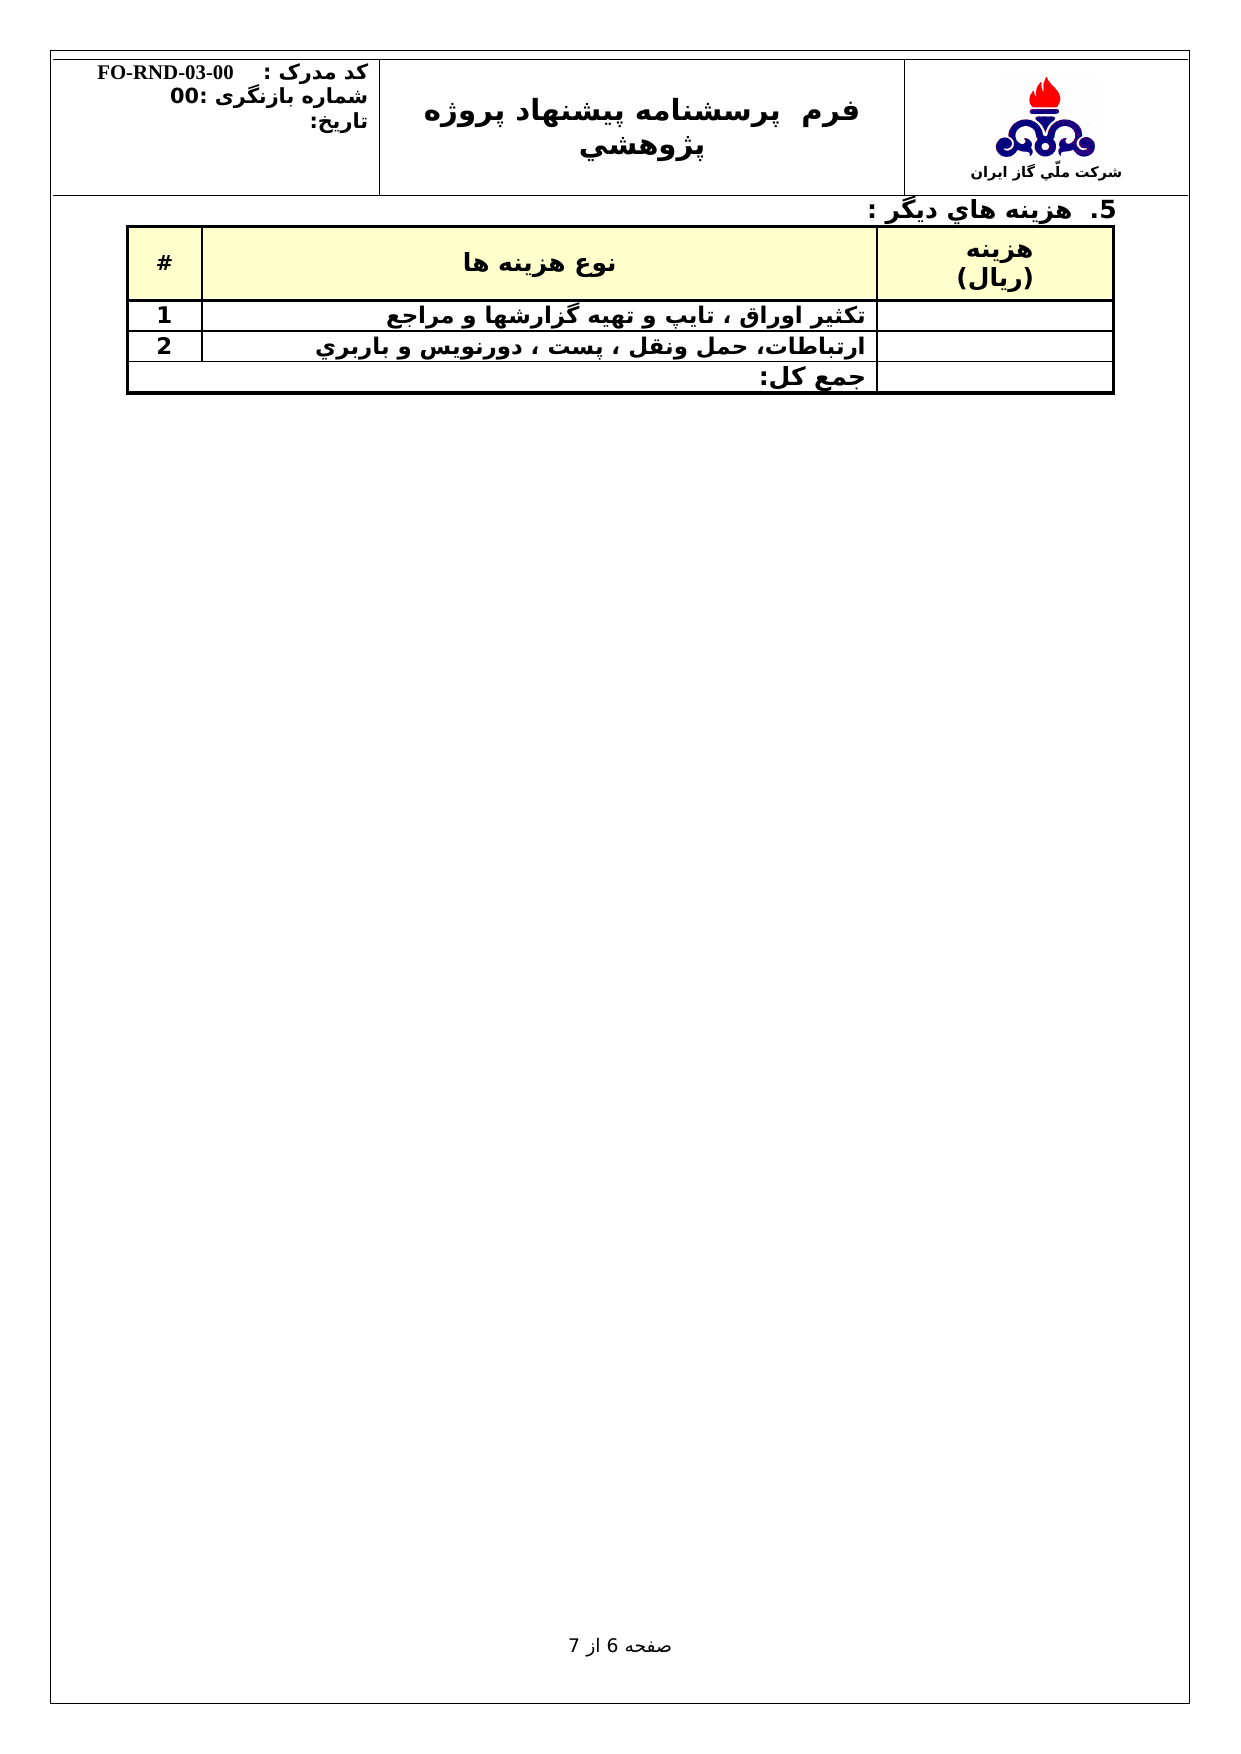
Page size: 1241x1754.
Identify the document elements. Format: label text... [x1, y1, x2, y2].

table_cell ارتباطات، حمل ونقل ، پست ، دورنويس و باربري [203, 332, 876, 361]
table_header # [129, 228, 201, 298]
table_cell تكثير اوراق ، تايپ و تهيه گزارشها و مراجع [203, 302, 876, 330]
table_header نوع هزينه ها [203, 228, 876, 298]
table_cell [878, 332, 1112, 361]
text 5. هزينه هاي ديگر : [380, 93, 904, 195]
table_cell 2 [129, 332, 201, 361]
table_cell [878, 302, 1112, 330]
table_cell [878, 362, 1112, 391]
text 5. هزينه هاي ديگر : [89, 196, 1152, 225]
table_cell جمع كل: [129, 362, 876, 391]
table_cell 1 [129, 302, 201, 330]
text 5. هزينه هاي ديگر : [89, 93, 379, 195]
table_header هزينه (ريال) [878, 228, 1112, 298]
